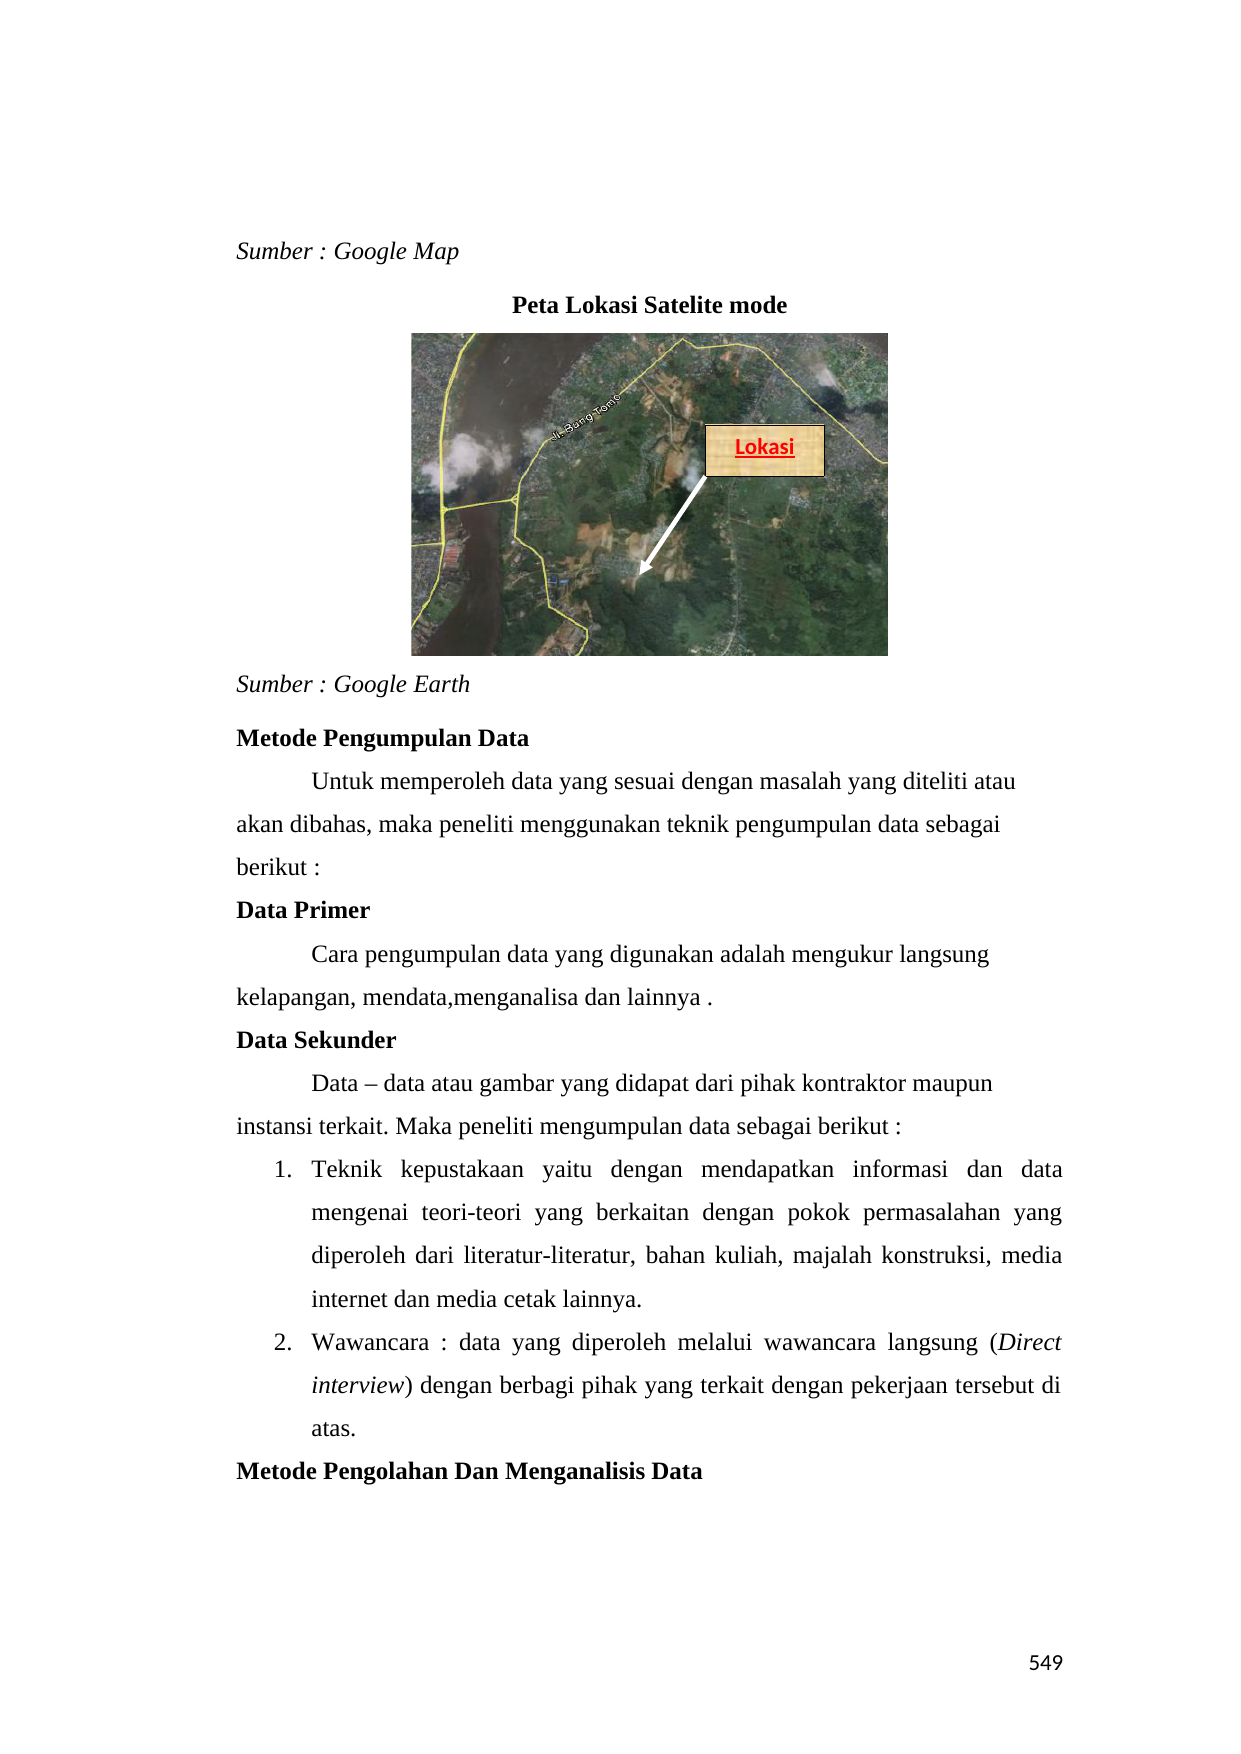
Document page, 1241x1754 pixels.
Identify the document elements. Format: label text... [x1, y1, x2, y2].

text Sumber : Google Map [236, 236, 1063, 265]
list Untuk memperoleh data yang sesuai dengan masalah yang diteliti atau akan dibahas, maka peneliti menggunakan teknik pengumpulan data sebagai berikut : [236, 766, 1063, 881]
text Metode Pengumpulan Data [236, 723, 1063, 752]
picture [411, 333, 888, 656]
text Peta Lokasi Satelite mode [236, 290, 1063, 319]
list Data – data atau gambar yang didapat dari pihak kontraktor maupun instansi terkait. Maka peneliti mengumpulan data sebagai berikut : [236, 1068, 1063, 1140]
text Metode Pengolahan Dan Menganalisis Data [236, 1456, 1063, 1485]
text Data Primer [236, 896, 1063, 924]
list Wawancara : data yang diperoleh melalui wawancara langsung (Direct interview) dengan berbagi pihak yang terkait dengan pekerjaan tersebut di atas. [274, 1327, 1062, 1442]
text Data Sekunder [236, 1025, 1063, 1054]
text Cara pengumpulan data yang digunakan adalah mengukur langsung kelapangan, mendata,menganalisa dan lainnya . [236, 939, 1063, 1011]
text Sumber : Google Earth [236, 669, 1063, 698]
list Teknik kepustakaan yaitu dengan mendapatkan informasi dan data mengenai teori-teori yang berkaitan dengan pokok permasalahan yang diperoleh dari literatur-literatur, bahan kuliah, majalah konstruksi, media internet dan media cetak lainnya. [274, 1154, 1063, 1312]
